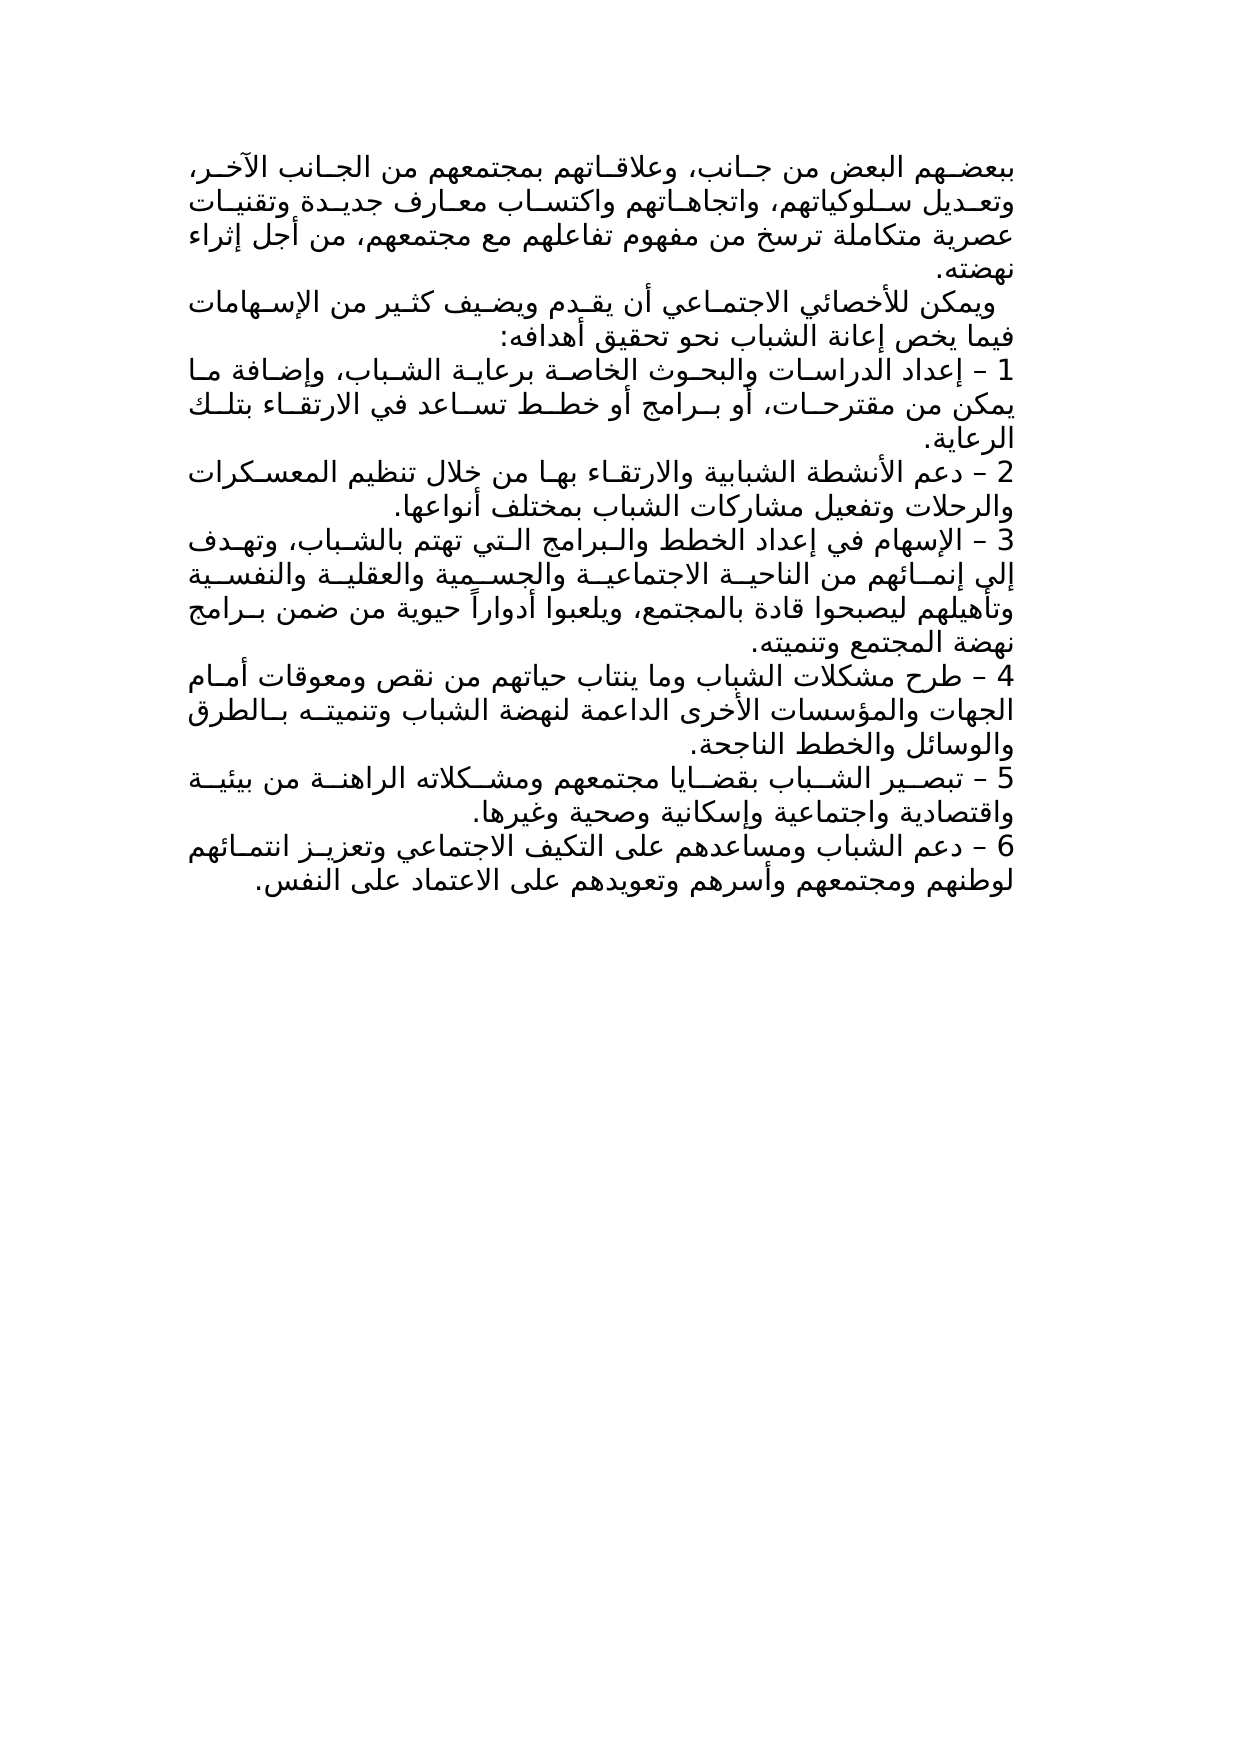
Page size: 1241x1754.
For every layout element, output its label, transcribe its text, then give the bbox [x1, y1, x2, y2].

text ويمكن للأخصائي الاجتماعي أن يقدم ويضيف كثير من الإسهامات فيما يخص إعانة الشباب نحو تحقيق أهدافه: [187, 286, 1015, 354]
text 2 – دعم الأنشطة الشبابية والارتقاء بها من خلال تنظيم المعسكرات والرحلات وتفعيل مشاركات الشباب بمختلف أنواعها. [187, 456, 1015, 523]
text 5 – تبصير الشباب بقضايا مجتمعهم ومشكلاته الراهنة من بيئية واقتصادية واجتماعية وإسكانية وصحية وغيرها. [187, 761, 1015, 829]
text 4 – طرح مشكلات الشباب وما ينتاب حياتهم من نقص ومعوقات أمام الجهات والمؤسسات الأخرى الداعمة لنهضة الشباب وتنميته بالطرق والوسائل والخطط الناجحة. [187, 659, 1015, 761]
text 1 – إعداد الدراسات والبحوث الخاصة برعاية الشباب، وإضافة ما يمكن من مقترحات، أو برامج أو خطط تساعد في الارتقاء بتلك الرعاية. [187, 354, 1015, 456]
text 6 – دعم الشباب ومساعدهم على التكيف الاجتماعي وتعزيز انتمائهم لوطنهم ومجتمعهم وأسرهم وتعويدهم على الاعتماد على النفس. [187, 829, 1015, 897]
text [187, 150, 1015, 286]
text 3 – الإسهام في إعداد الخطط والبرامج التي تهتم بالشباب، وتهدف إلى إنمائهم من الناحية الاجتماعية والجسمية والعقلية والنفسية وتأهيلهم ليصبحوا قادة بالمجتمع، ويلعبوا أدواراً حيوية من ضمن برامج نهضة المجتمع وتنميته. [187, 523, 1015, 659]
